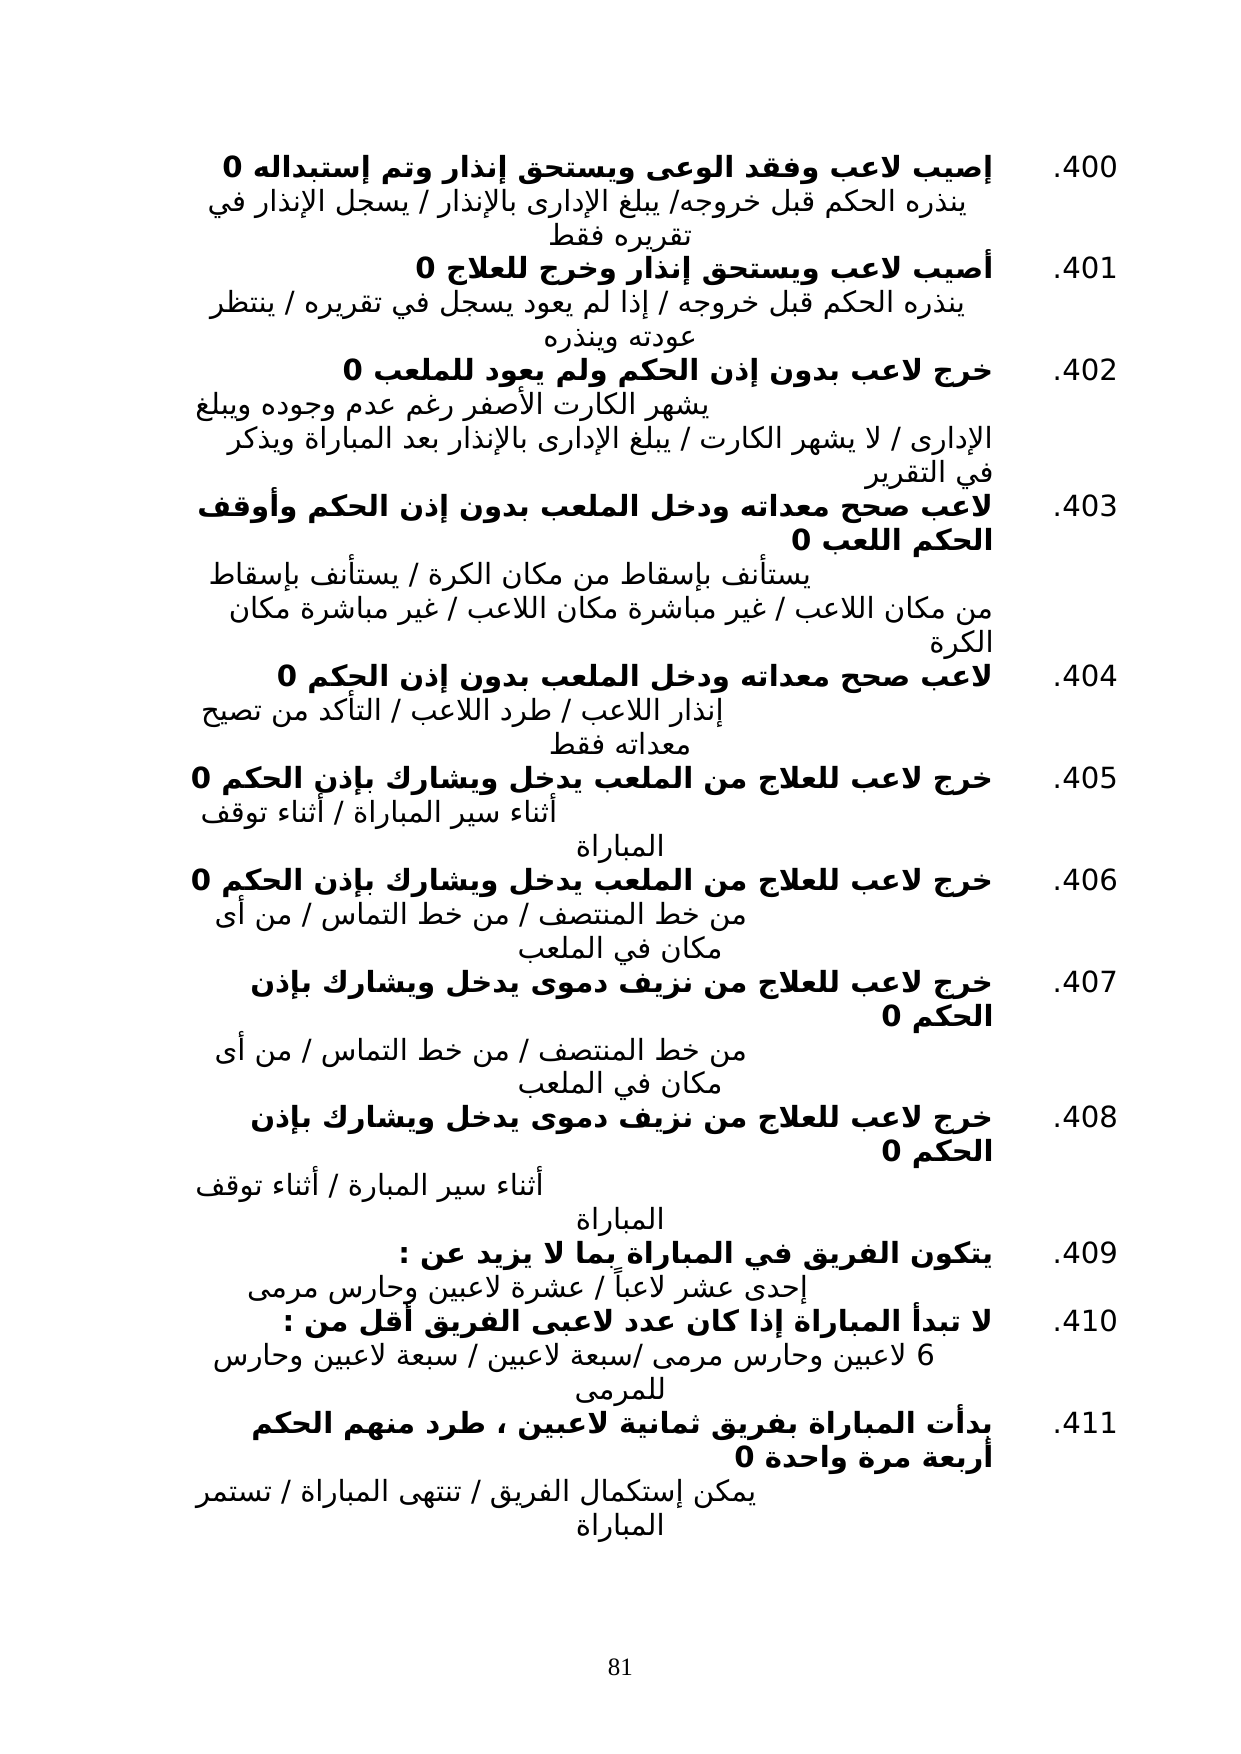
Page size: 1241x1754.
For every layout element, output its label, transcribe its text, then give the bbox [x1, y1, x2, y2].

text يشهر الكارت الأصفر رغم عدم وجوده ويبلغ الإدارى / لا يشهر الكارت / يبلغ الإدارى بالإنذار بعد المباراة ويذكر في التقرير [187, 388, 1053, 489]
text إحدى عشر لاعباً / عشرة لاعبين وحارس مرمى [187, 1271, 1053, 1304]
text يمكن إستكمال الفريق / تنتهى المباراة / تستمر المباراة [187, 1474, 1053, 1542]
list خرج لاعب للعلاج من نزيف دموى يدخل ويشارك بإذن الحكم 0 [187, 965, 1053, 1033]
text أثناء سير المبارة / أثناء توقف المباراة [187, 1169, 1053, 1237]
list لاعب صحح معداته ودخل الملعب بدون إذن الحكم 0 [187, 659, 1053, 693]
text ينذره الحكم قبل خروجه / إذا لم يعود يسجل في تقريره / ينتظر عودته وينذره [187, 286, 1053, 354]
text أثناء سير المباراة / أثناء توقف المباراة [187, 795, 1053, 863]
text من خط المنتصف / من خط التماس / من أى مكان في الملعب [187, 1033, 1053, 1101]
list خرج لاعب للعلاج من الملعب يدخل ويشارك بإذن الحكم 0 [187, 863, 1053, 897]
list إصيب لاعب وفقد الوعى ويستحق إنذار وتم إستبداله 0 [187, 150, 1053, 184]
list يتكون الفريق في المباراة بما لا يزيد عن : [187, 1237, 1053, 1271]
list لا تبدأ المباراة إذا كان عدد لاعبى الفريق أقل من : [187, 1304, 1053, 1338]
text إنذار اللاعب / طرد اللاعب / التأكد من تصيح معداته فقط [187, 693, 1053, 761]
text 6 لاعبين وحارس مرمى /سبعة لاعبين / سبعة لاعبين وحارس للمرمى [187, 1338, 1053, 1406]
list خرج لاعب بدون إذن الحكم ولم يعود للملعب 0 [187, 354, 1053, 388]
list لاعب صحح معداته ودخل الملعب بدون إذن الحكم وأوقف الحكم اللعب 0 [187, 489, 1053, 557]
list خرج لاعب للعلاج من نزيف دموى يدخل ويشارك بإذن الحكم 0 [187, 1101, 1053, 1169]
list بدأت المباراة بفريق ثمانية لاعبين ، طرد منهم الحكم أربعة مرة واحدة 0 [187, 1406, 1053, 1474]
list أصيب لاعب ويستحق إنذار وخرج للعلاج 0 [187, 252, 1053, 286]
list خرج لاعب للعلاج من الملعب يدخل ويشارك بإذن الحكم 0 [187, 761, 1053, 795]
text يستأنف بإسقاط من مكان الكرة / يستأنف بإسقاط من مكان اللاعب / غير مباشرة مكان اللاعب / غير مباشرة مكان الكرة [187, 557, 1053, 659]
text من خط المنتصف / من خط التماس / من أى مكان في الملعب [187, 897, 1053, 965]
text ينذره الحكم قبل خروجه/ يبلغ الإدارى بالإنذار / يسجل الإنذار في تقريره فقط [187, 184, 1053, 252]
